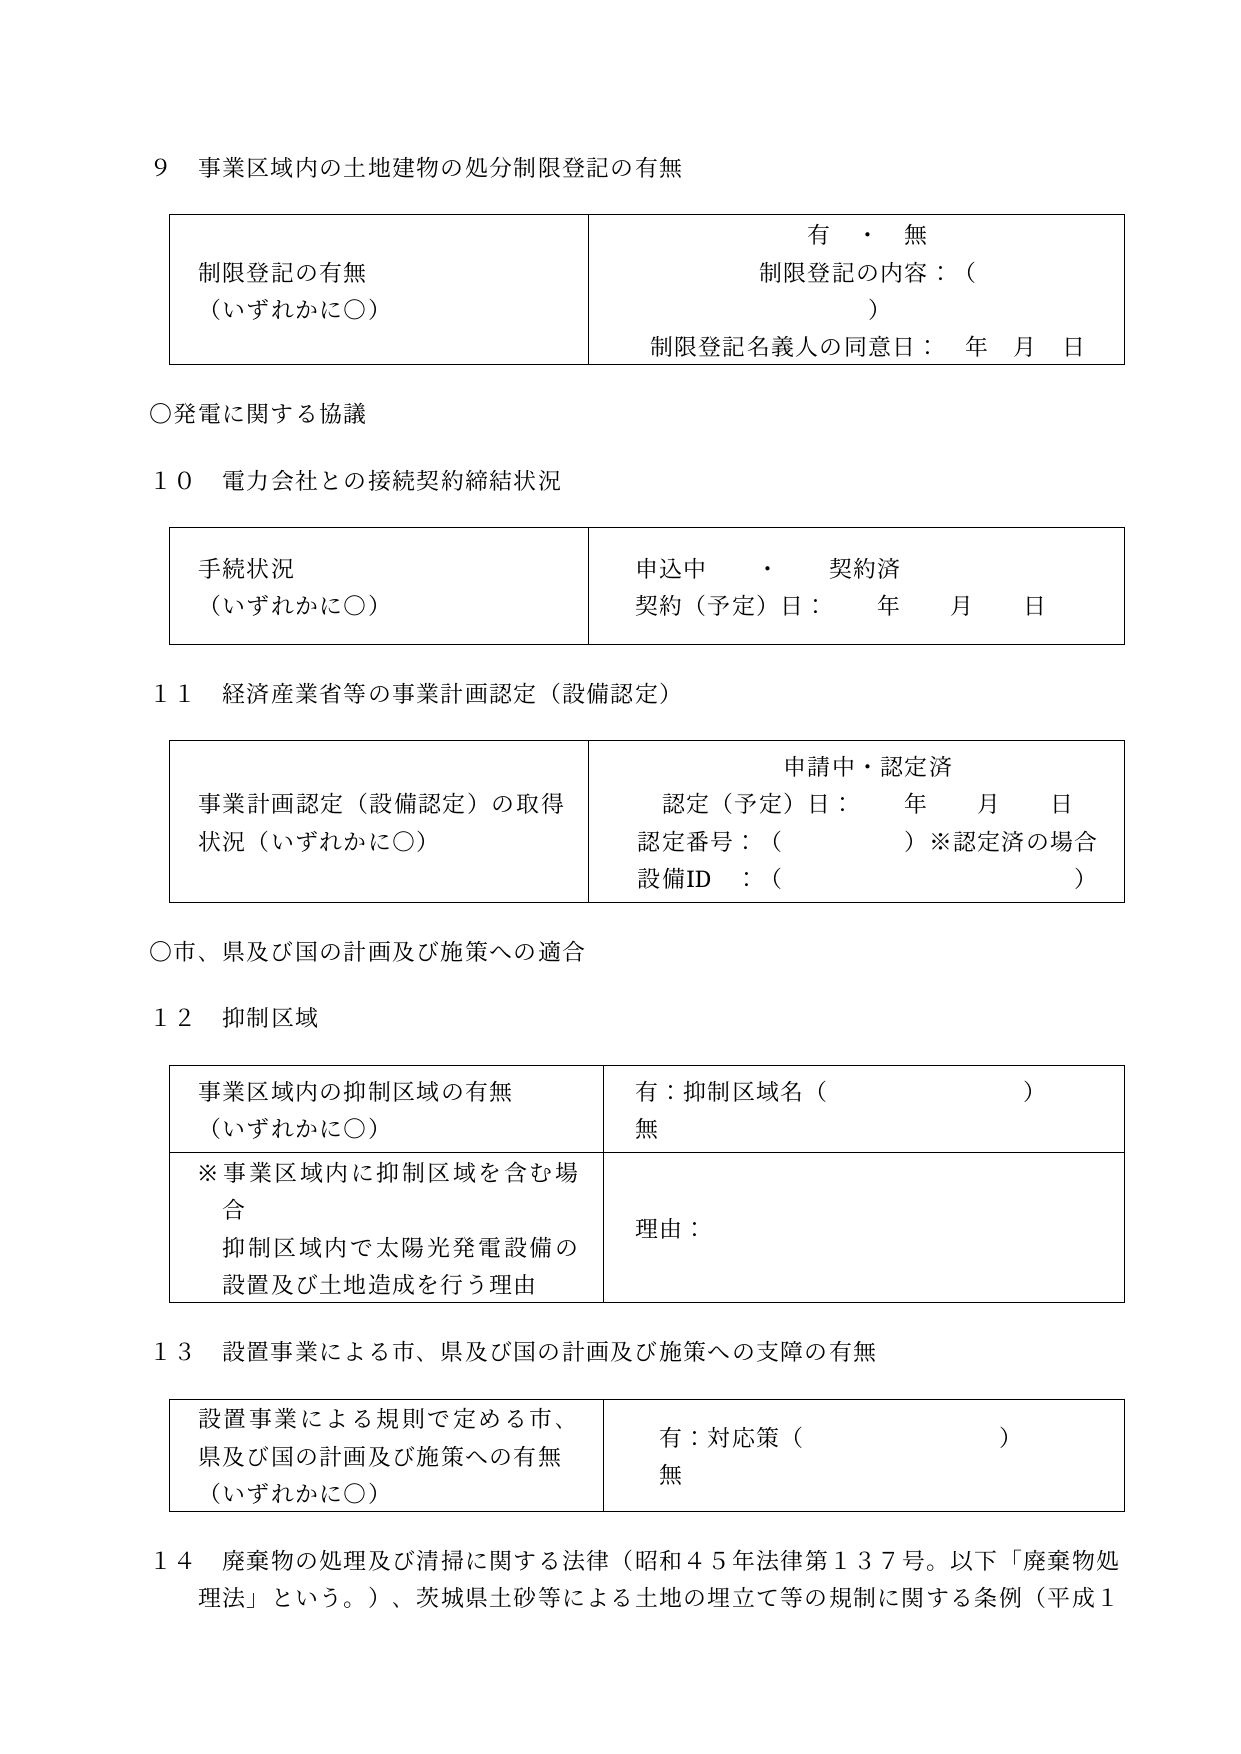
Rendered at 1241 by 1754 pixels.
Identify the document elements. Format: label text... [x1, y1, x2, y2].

table_header 事業計画認定（設備認定）の取得状況（いずれかに○） [170, 741, 588, 902]
text 〇市､県及び国の計画及び施策への適合 [149, 932, 1120, 969]
table_header 申込中 ・ 契約済 契約（予定）日： 年 月 日 [589, 528, 1124, 644]
table_header 事業区域内の抑制区域の有無 （いずれかに○） [170, 1066, 603, 1152]
text １２ 抑制区域 [149, 998, 1120, 1035]
text １０ 電力会社との接続契約締結状況 [149, 461, 1120, 498]
table_cell ※事業区域内に抑制区域を含む場合 抑制区域内で太陽光発電設備の設置及び土地造成を行う理由 [170, 1153, 603, 1302]
table_header 有：抑制区域名（ ） 無 [604, 1066, 1124, 1152]
table_cell 理由： [604, 1153, 1124, 1302]
text １３ 設置事業による市､県及び国の計画及び施策への支障の有無 [149, 1332, 1120, 1369]
table_header 有：対応策（ ） 無 [604, 1400, 1124, 1511]
text １１ 経済産業省等の事業計画認定（設備認定） [149, 674, 1120, 711]
text ９ 事業区域内の土地建物の処分制限登記の有無 [149, 148, 1120, 185]
table_header 手続状況 （いずれかに○） [170, 528, 588, 644]
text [149, 1541, 1137, 1616]
text 〇発電に関する協議 [149, 394, 1120, 432]
table_header 申請中・認定済 認定（予定）日： 年 月 日 認定番号：（ ）※認定済の場合 設備ID：（ ） [589, 741, 1124, 902]
table_header 設置事業による規則で定める市､県及び国の計画及び施策への有無 （いずれかに○） [170, 1400, 603, 1511]
table_header 有 ・ 無 制限登記の内容：（ ） 制限登記名義人の同意日： 年 月 日 [589, 215, 1124, 364]
table_header 制限登記の有無 （いずれかに○） [170, 215, 588, 364]
